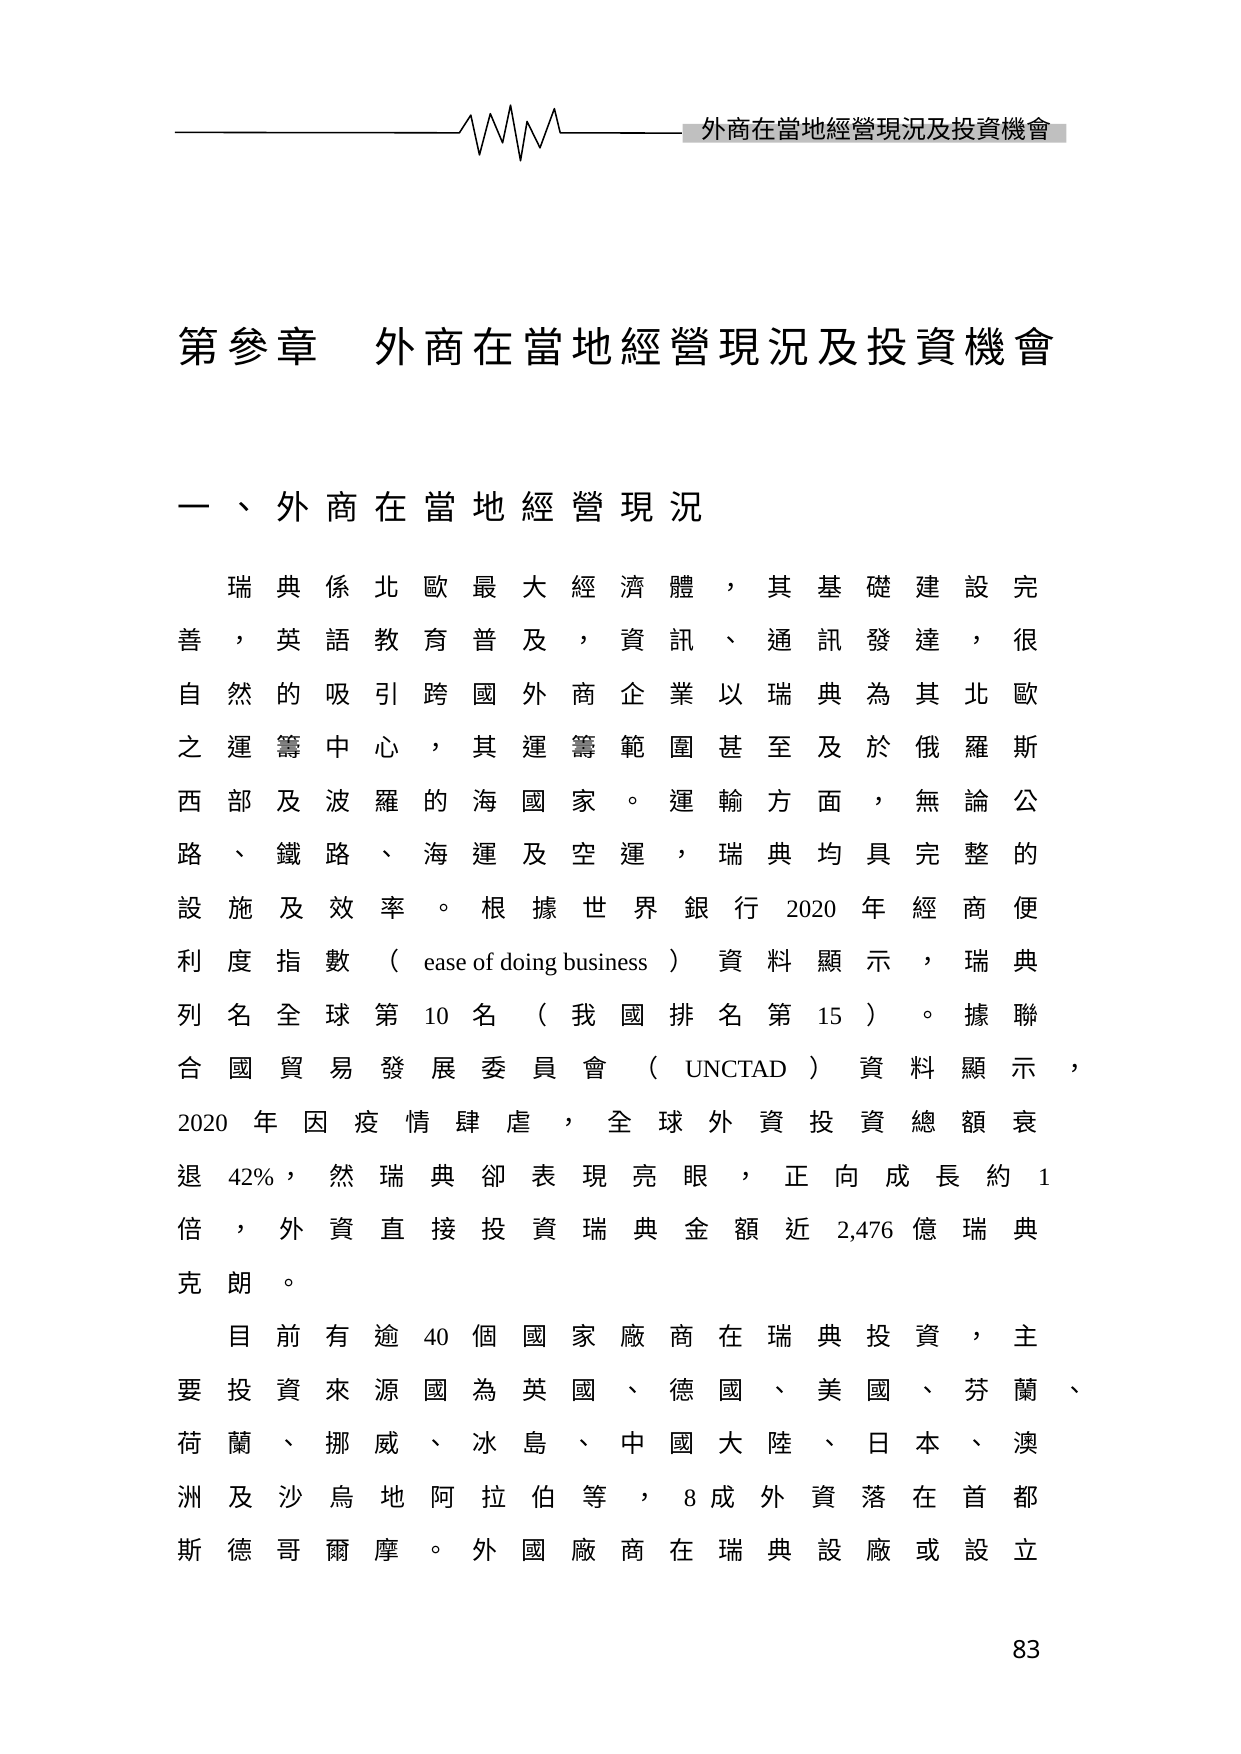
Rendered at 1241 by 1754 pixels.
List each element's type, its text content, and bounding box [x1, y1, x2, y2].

text 一、外商在當地經營現況 [178, 478, 1063, 532]
text 瑞典係北歐最大經濟體，其基礎建設完善，英語教育普及，資訊、通訊發達，很自然的吸引跨國外商企業以瑞典為其北歐之運籌中心，其運籌範圍甚至及於俄羅斯西部及波羅的海國家。運輸方面，無論公路、鐵路、海運及空運，瑞典均具完整的設施及效率。根據世界銀行2020年經商便利度指數（ease of doing business）資料顯示，瑞典列名全球第10名（我國排名第15）。據聯合國貿易發展委員會（UNCTAD）資料顯示，2020年因疫情肆虐，全球外資投資總額衰退42%，然瑞典卻表現亮眼，正向成長約1倍，外資直接投資瑞典金額近2,476億瑞典克朗。 [178, 558, 1063, 1308]
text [178, 1308, 1063, 1576]
text 第參章 外商在當地經營現況及投資機會 [178, 291, 1063, 398]
